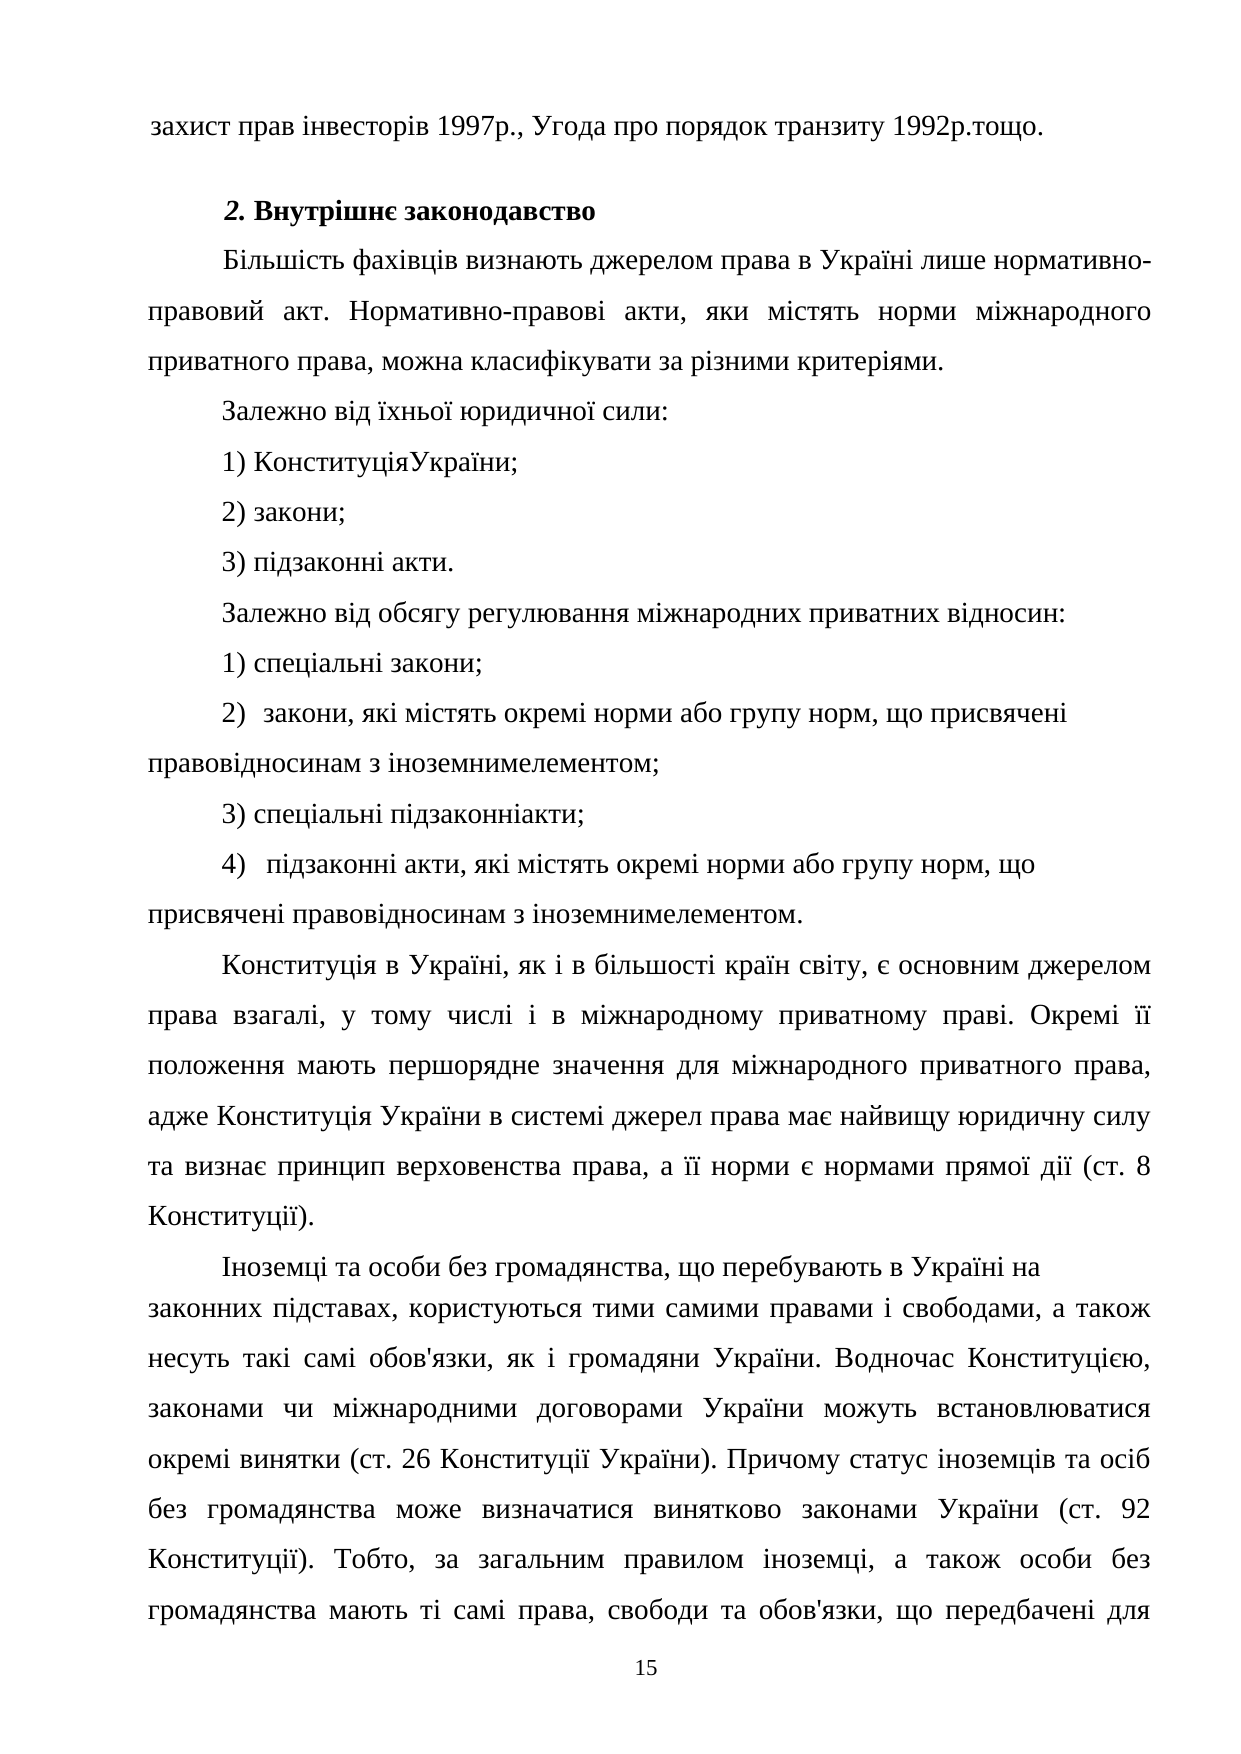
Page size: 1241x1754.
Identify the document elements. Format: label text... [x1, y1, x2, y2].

list Внутрішнє законодавство [224, 193, 1165, 226]
list спеціальні закони; [221, 645, 1165, 678]
text Залежно від обсягу регулювання міжнародних приватних відносин: [221, 595, 1165, 628]
list закони, які містять окремі норми або групу норм, що присвячені правовідносинам з іноземнимелементом; [148, 695, 1151, 779]
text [150, 108, 1150, 142]
list підзаконні акти. [221, 544, 1165, 578]
text Залежно від їхньої юридичної сили: [221, 393, 1165, 427]
list КонституціяУкраїни; [221, 444, 1165, 477]
text Конституція в Україні, як і в більшості країн світу, є основним джерелом права взагалі, у тому числі і в міжнародному приватному праві. Окремі її положення мають першорядне значення для міжнародного приватного права, адже Конституція України в системі джерел права має найвищу юридичну силу та визнає принцип верховенства права, а її норми є нормами прямої дії (ст. 8 Конституції). [148, 947, 1152, 1232]
list закони; [221, 494, 1165, 527]
list підзаконні акти, які містять окремі норми або групу норм, що присвячені правовідносинам з іноземнимелементом. [148, 846, 1151, 930]
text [148, 1290, 1152, 1625]
text Іноземці та особи без громадянства, що перебувають в Україні на [221, 1249, 1165, 1282]
text Більшість фахівців визнають джерелом права в Україні лише нормативно- правовий акт. Нормативно-правові акти, яки містять норми міжнародного приватного права, можна класифікувати за різними критеріями. [148, 242, 1152, 377]
list спеціальні підзаконніакти; [221, 796, 1165, 829]
